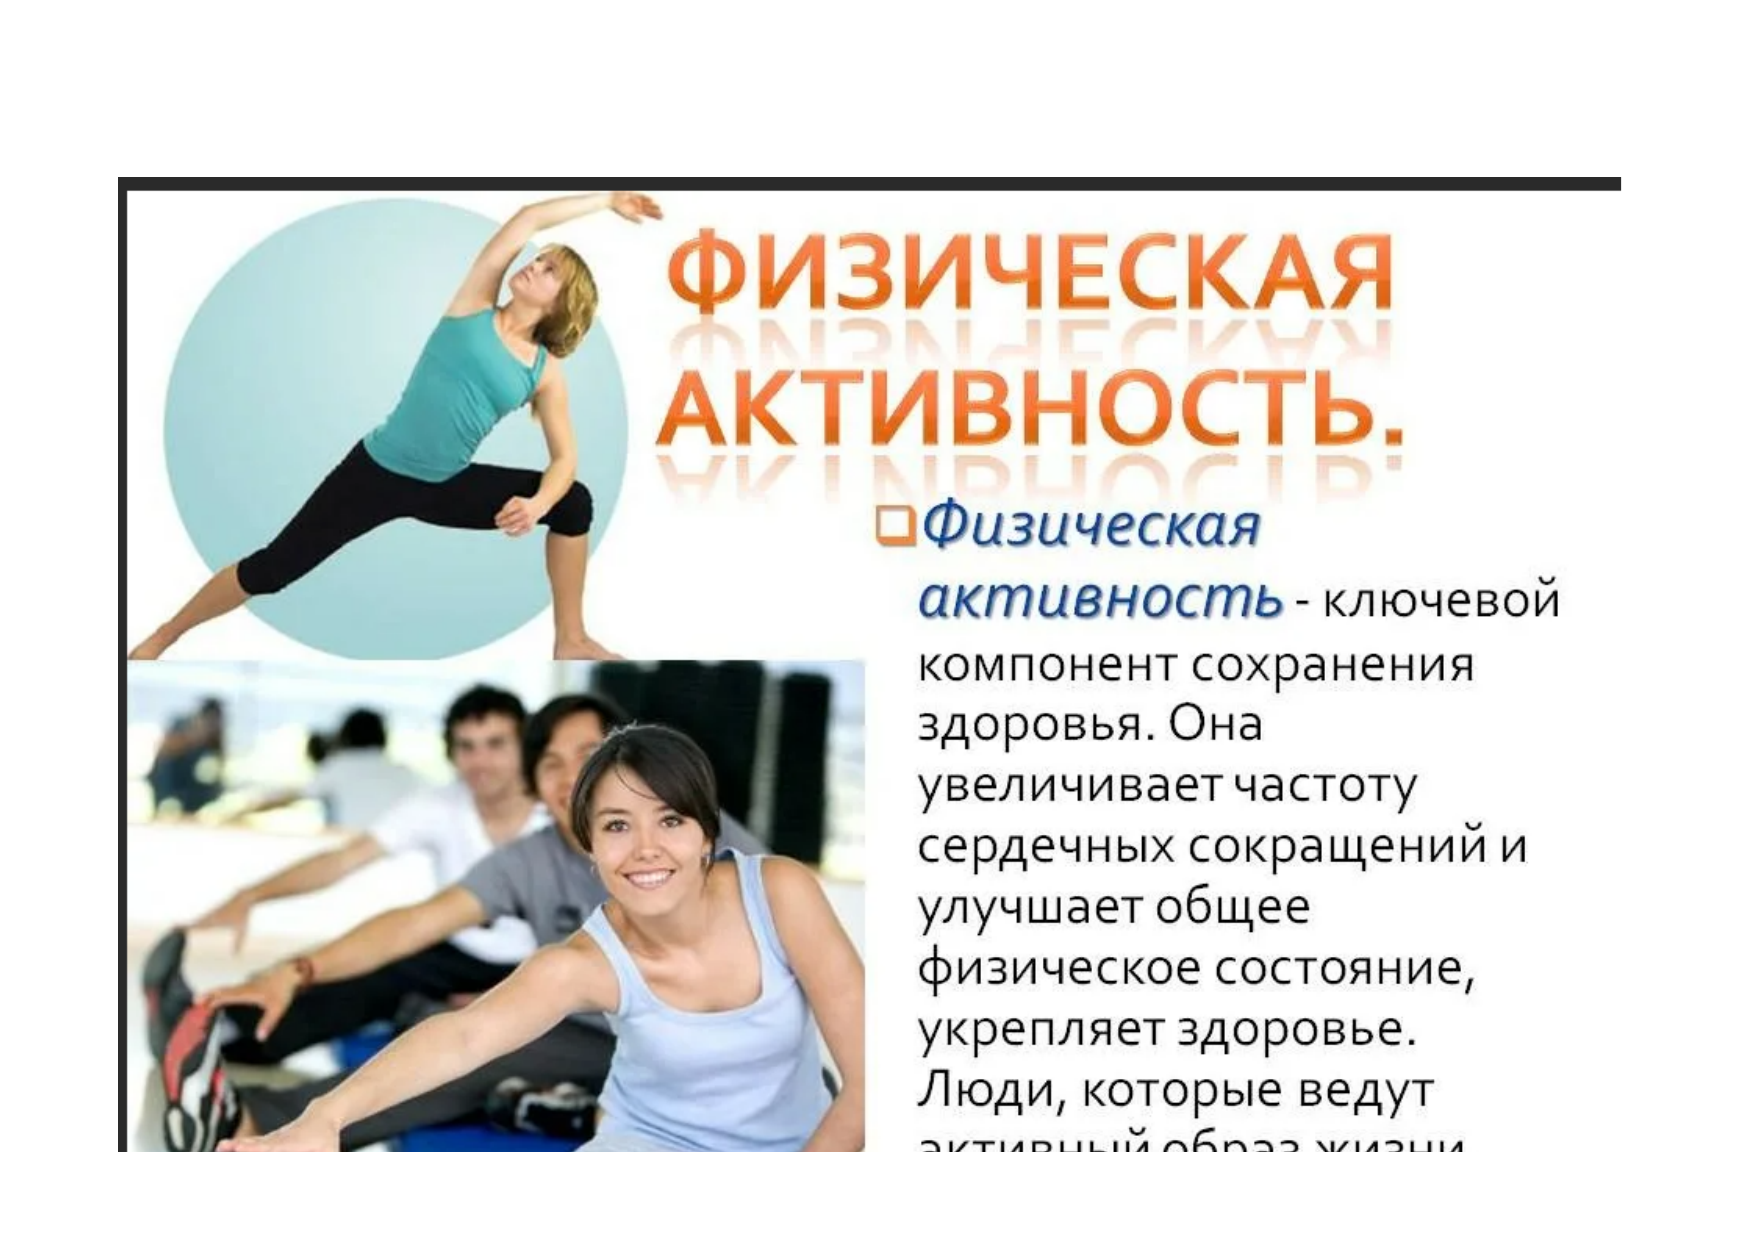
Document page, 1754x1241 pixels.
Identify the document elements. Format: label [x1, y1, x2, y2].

picture [118, 177, 1622, 1152]
